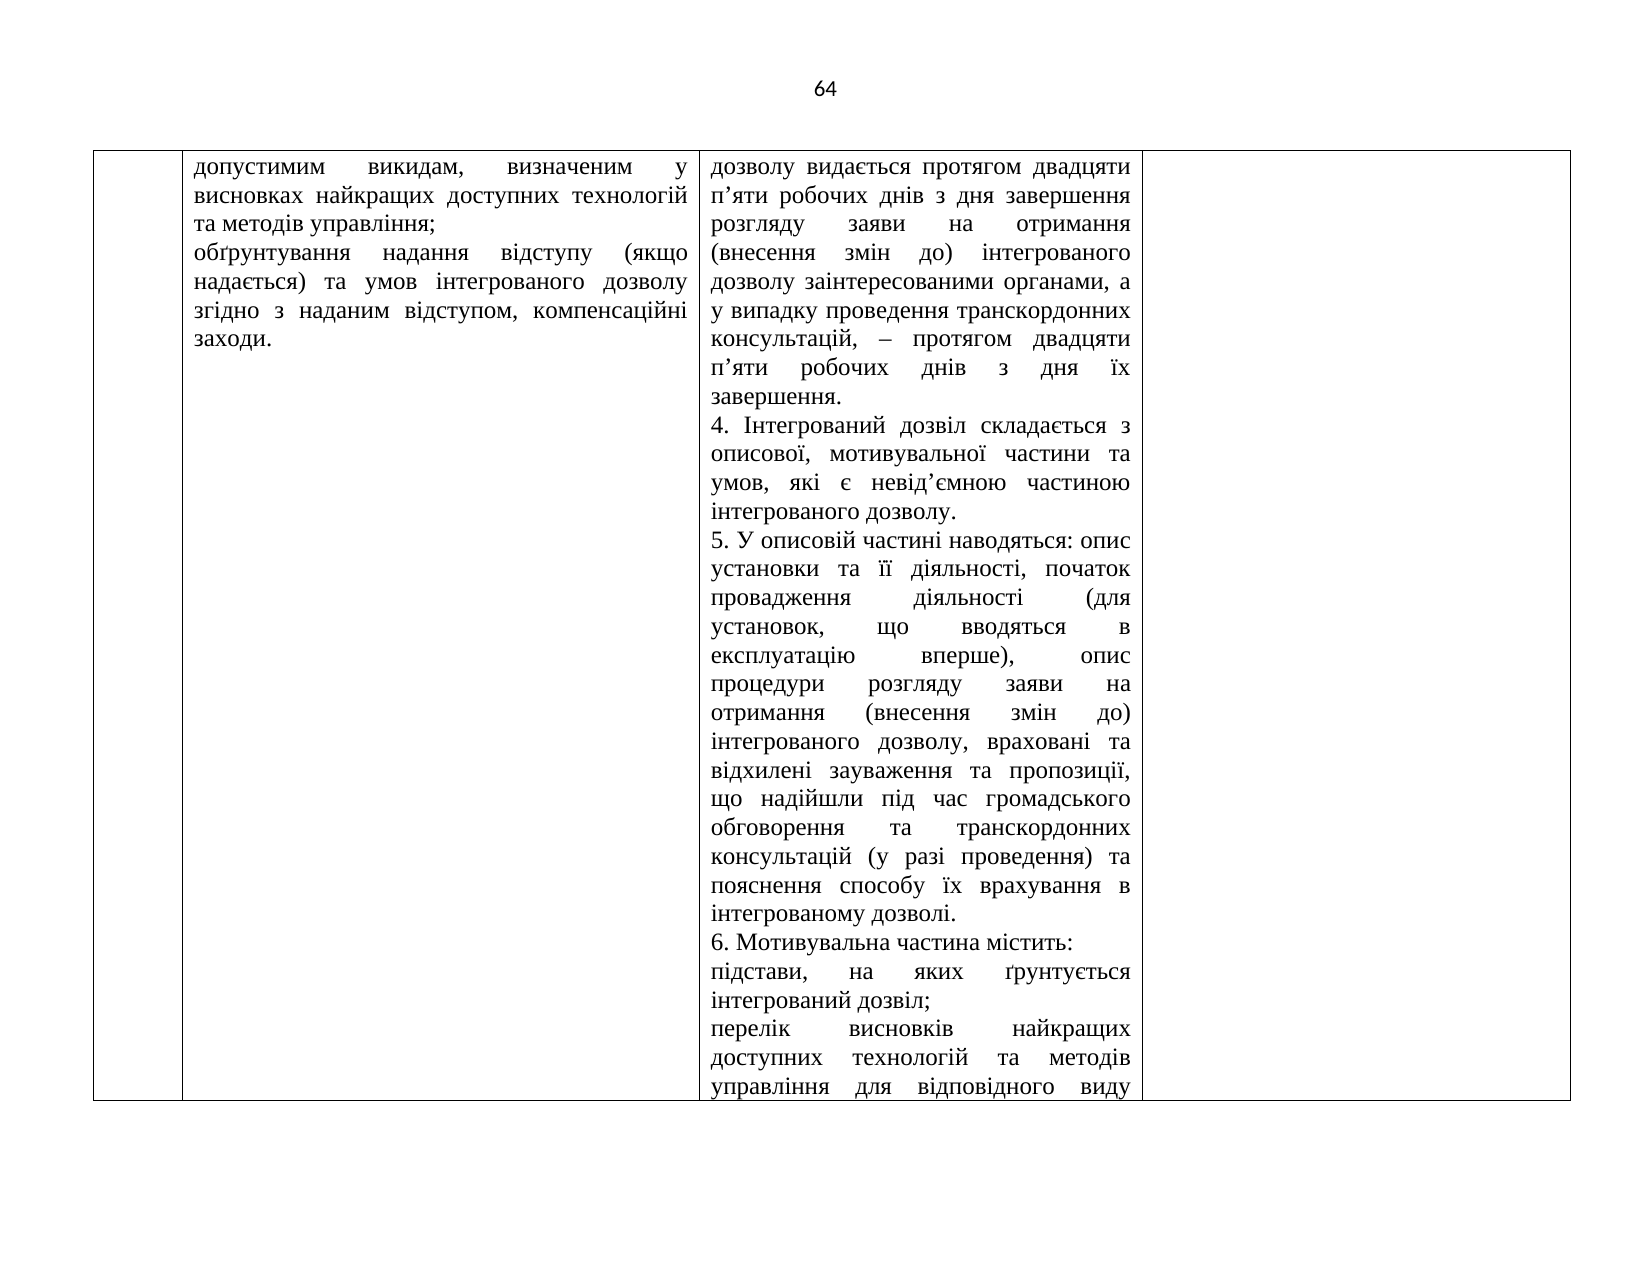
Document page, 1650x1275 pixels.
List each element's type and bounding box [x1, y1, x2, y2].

table_cell [94, 151, 182, 1100]
table_cell [1143, 151, 1570, 1100]
table_cell [183, 151, 699, 1100]
table_cell [700, 151, 1142, 1100]
